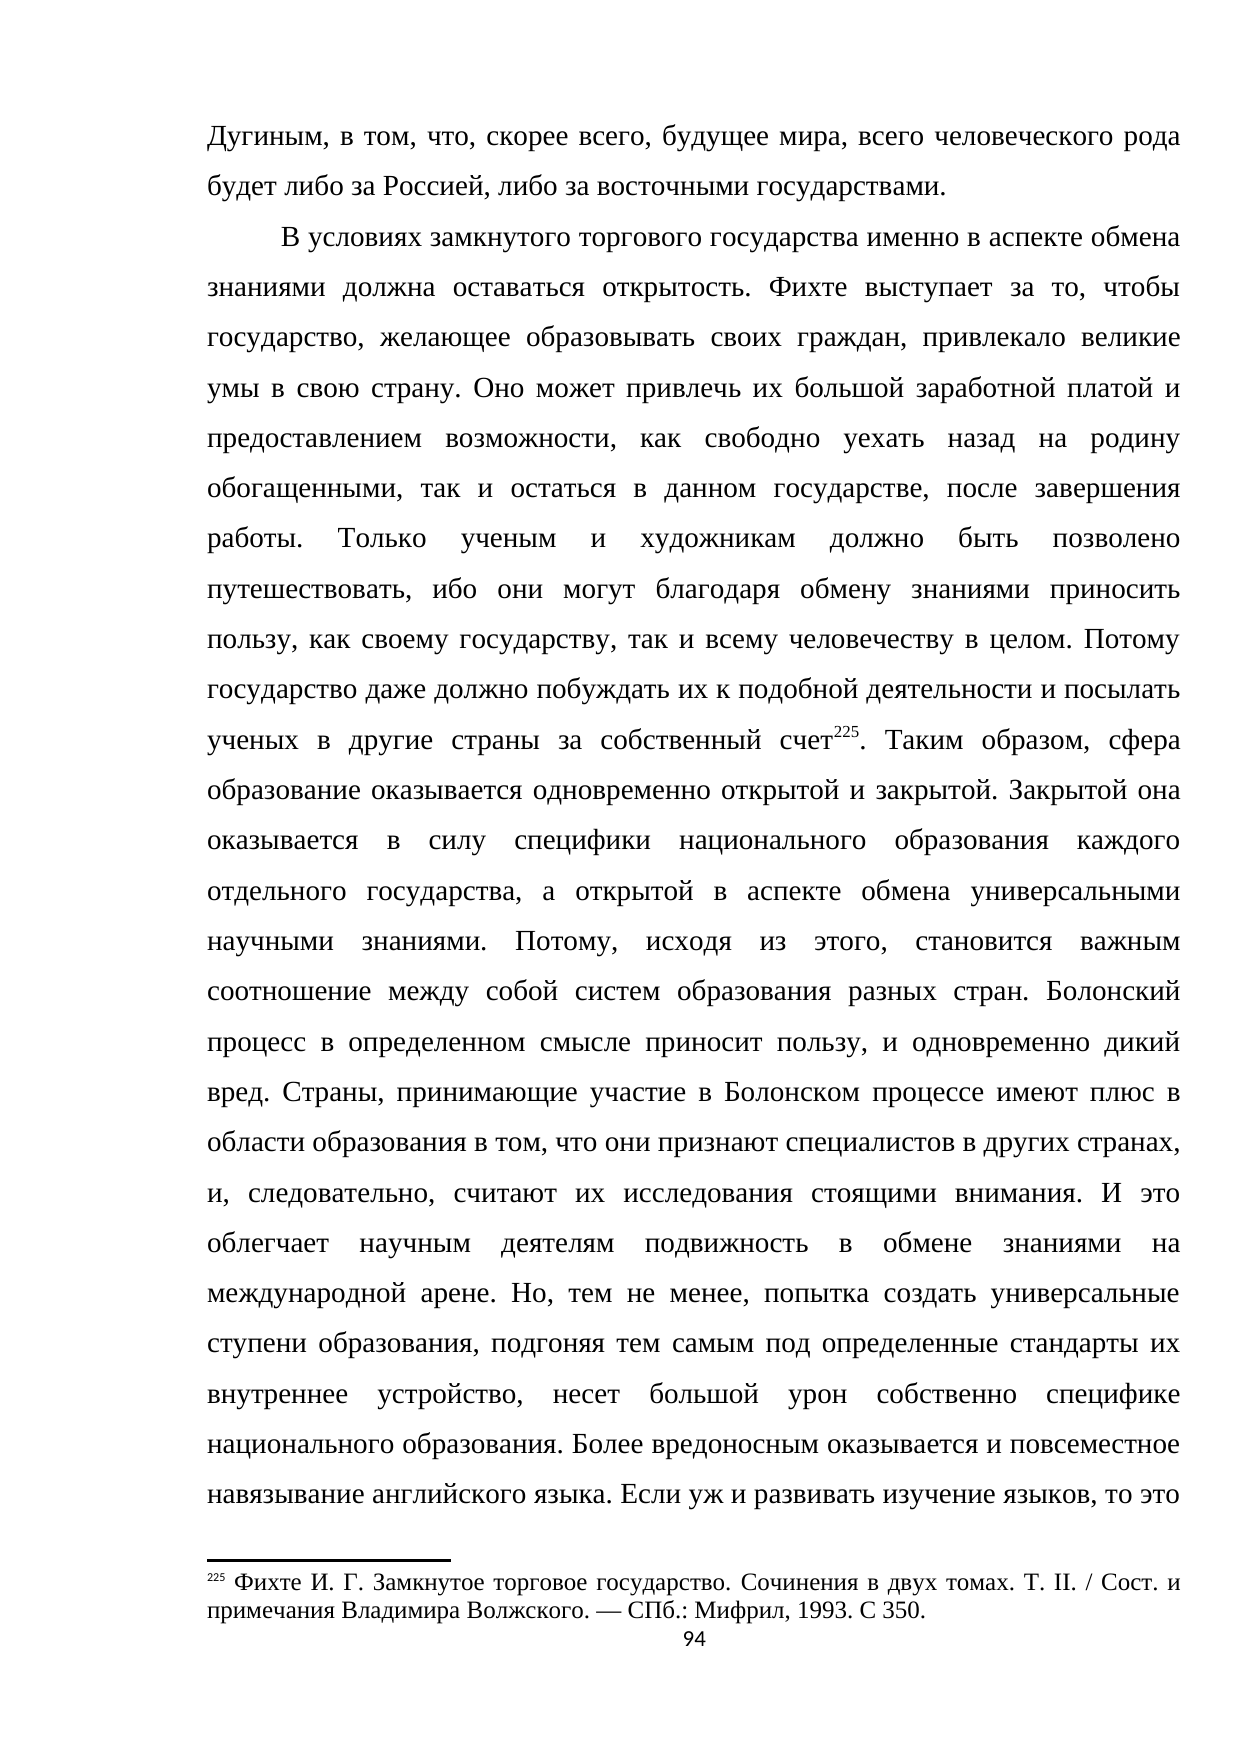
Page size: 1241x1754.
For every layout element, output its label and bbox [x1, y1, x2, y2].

text [207, 118, 1181, 202]
text [207, 219, 1181, 1510]
